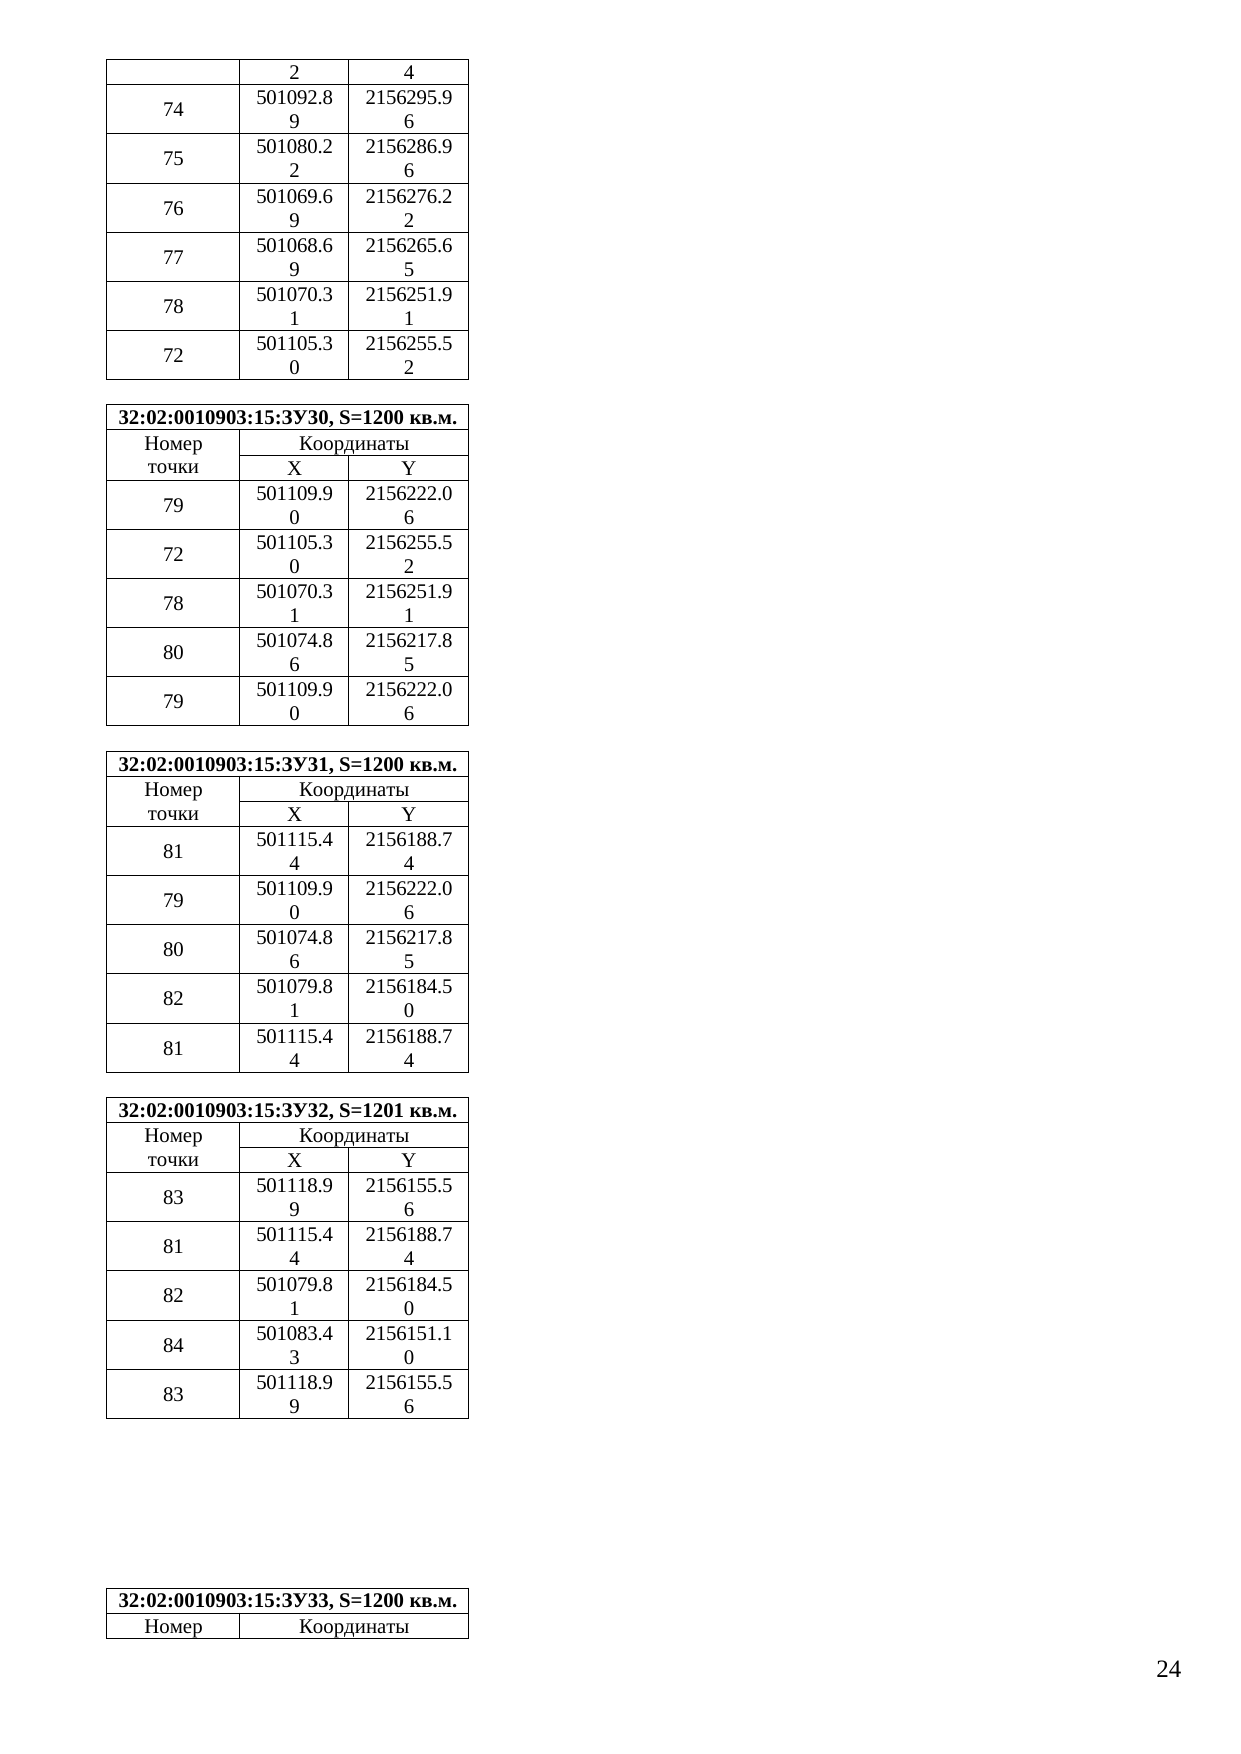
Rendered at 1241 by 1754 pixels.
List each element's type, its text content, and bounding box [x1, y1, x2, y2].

table_cell Номер точки [107, 430, 239, 479]
table_cell 2156286.96 [349, 134, 468, 182]
table_cell 501068.69 [240, 233, 348, 281]
table_cell 81 [107, 1024, 239, 1072]
table_header 32:02:0010903:15:ЗУ31, S=1200 кв.м. [107, 752, 468, 776]
table_cell Номер точки [107, 1614, 239, 1638]
table_cell 83 [107, 1370, 239, 1418]
table_cell 81 [107, 827, 239, 875]
table_cell 2156151.10 [349, 1321, 468, 1369]
table_cell Y [349, 1148, 468, 1172]
table_cell 501070.31 [240, 579, 348, 627]
table_cell 77 [107, 233, 239, 281]
table_cell 75 [107, 134, 239, 182]
table_cell 501115.44 [240, 1024, 348, 1072]
table_cell 80 [107, 628, 239, 676]
table_cell 2156295.96 [349, 85, 468, 133]
table_cell X [240, 1148, 348, 1172]
table_cell 501109.90 [240, 876, 348, 924]
table_cell 2156222.06 [349, 677, 468, 725]
table_cell 73 [107, 60, 239, 84]
table_cell 72 [107, 331, 239, 379]
table_cell 2156184.50 [349, 974, 468, 1022]
table_cell 81 [107, 1222, 239, 1270]
table_cell 501105.30 [240, 530, 348, 578]
table_cell 501115.44 [240, 1222, 348, 1270]
table_header 32:02:0010903:15:ЗУ30, S=1200 кв.м. [107, 405, 468, 429]
table_cell 78 [107, 579, 239, 627]
table_cell 501079.81 [240, 1271, 348, 1319]
table_cell X [240, 456, 348, 479]
table_cell 2156276.22 [349, 184, 468, 232]
table_cell 501083.43 [240, 1321, 348, 1369]
table_cell 501098.72 [240, 60, 348, 84]
table_cell 78 [107, 282, 239, 330]
table_cell 74 [107, 85, 239, 133]
table_cell 79 [107, 481, 239, 529]
table_cell 501092.89 [240, 85, 348, 133]
table_cell 80 [107, 925, 239, 973]
table_cell 501074.86 [240, 925, 348, 973]
table_header 32:02:0010903:15:ЗУ33, S=1200 кв.м. [107, 1589, 468, 1612]
table_cell 2156255.52 [349, 530, 468, 578]
table_cell 76 [107, 184, 239, 232]
table_cell Координаты [240, 777, 468, 801]
table_cell 2156184.50 [349, 1271, 468, 1319]
table_cell 82 [107, 1271, 239, 1319]
table_cell 501074.86 [240, 628, 348, 676]
table_cell Y [349, 456, 468, 479]
table_cell X [240, 802, 348, 826]
table_cell 501115.44 [240, 827, 348, 875]
table_cell 2156217.85 [349, 628, 468, 676]
table_cell Y [349, 802, 468, 826]
table_cell 2156222.06 [349, 876, 468, 924]
table_cell 2156255.52 [349, 331, 468, 379]
table_cell 501069.69 [240, 184, 348, 232]
table_cell 2156251.91 [349, 282, 468, 330]
table_cell Координаты [240, 1614, 468, 1638]
table_cell 501105.30 [240, 331, 348, 379]
table_cell 2156188.74 [349, 827, 468, 875]
table_cell 82 [107, 974, 239, 1022]
table_cell 501109.90 [240, 481, 348, 529]
table_cell 2156188.74 [349, 1222, 468, 1270]
table_cell Координаты [240, 1123, 468, 1147]
table_cell 2156155.56 [349, 1173, 468, 1221]
table_cell 84 [107, 1321, 239, 1369]
table_cell 501080.22 [240, 134, 348, 182]
table_cell 2156217.85 [349, 925, 468, 973]
table_cell 72 [107, 530, 239, 578]
table_cell Координаты [240, 430, 468, 454]
table_cell 2156300.44 [349, 60, 468, 84]
table_cell 501118.99 [240, 1173, 348, 1221]
table_cell 501109.90 [240, 677, 348, 725]
table_cell 79 [107, 677, 239, 725]
table_header 32:02:0010903:15:ЗУ32, S=1201 кв.м. [107, 1098, 468, 1122]
table_cell 2156188.74 [349, 1024, 468, 1072]
table_cell 2156251.91 [349, 579, 468, 627]
table_cell 501079.81 [240, 974, 348, 1022]
table_cell 2156155.56 [349, 1370, 468, 1418]
table_cell 83 [107, 1173, 239, 1221]
table_cell 501070.31 [240, 282, 348, 330]
table_cell 79 [107, 876, 239, 924]
table_cell Номер точки [107, 1123, 239, 1172]
table_cell 2156222.06 [349, 481, 468, 529]
table_cell Номер точки [107, 777, 239, 826]
table_cell 2156265.65 [349, 233, 468, 281]
table_cell 501118.99 [240, 1370, 348, 1418]
